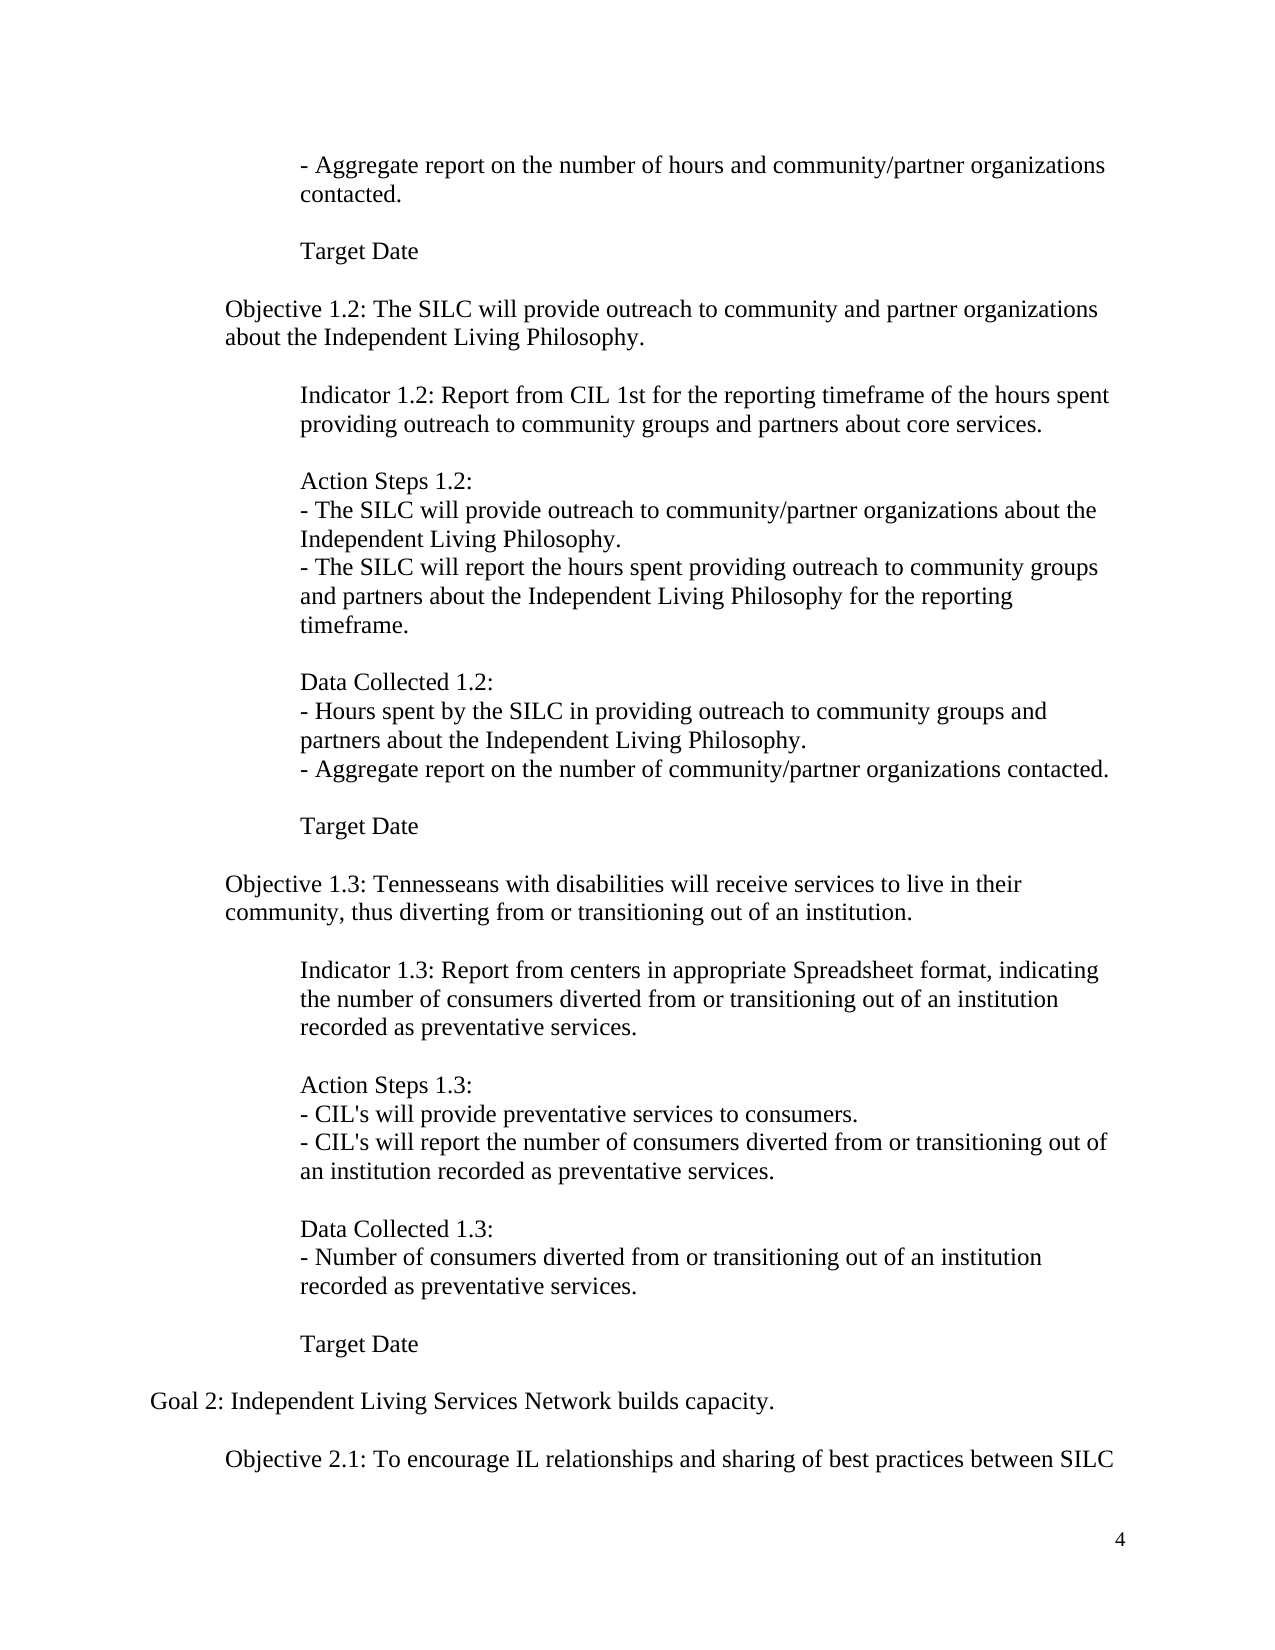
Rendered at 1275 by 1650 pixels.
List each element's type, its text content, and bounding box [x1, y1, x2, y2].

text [225, 1444, 1125, 1472]
text - CIL's will provide preventative services to consumers. [300, 1099, 1125, 1127]
text Action Steps 1.2: [300, 466, 1125, 495]
text - The SILC will report the hours spent providing outreach to community groups and partners about the Independent Living Philosophy for the reporting timeframe. [300, 552, 1125, 639]
text Target Date [300, 236, 1125, 265]
text Action Steps 1.3: [300, 1070, 1125, 1099]
text Goal 2: Independent Living Services Network builds capacity. [150, 1386, 1125, 1415]
text Data Collected 1.3: [300, 1214, 1125, 1242]
text Data Collected 1.2: [300, 667, 1125, 696]
text - Hours spent by the SILC in providing outreach to community groups and partners about the Independent Living Philosophy. [300, 696, 1125, 754]
text - Aggregate report on the number of hours and community/partner organizations contacted. [300, 150, 1125, 207]
text Target Date [300, 811, 1125, 840]
text - The SILC will provide outreach to community/partner organizations about the Independent Living Philosophy. [300, 495, 1125, 552]
text Indicator 1.3: Report from centers in appropriate Spreadsheet format, indicating the number of consumers diverted from or transitioning out of an institution recorded as preventative services. [300, 955, 1125, 1041]
text Objective 1.3: Tennesseans with disabilities will receive services to live in their community, thus diverting from or transitioning out of an institution. [225, 869, 1125, 926]
text - Number of consumers diverted from or transitioning out of an institution recorded as preventative services. [300, 1242, 1125, 1300]
text - CIL's will report the number of consumers diverted from or transitioning out of an institution recorded as preventative services. [300, 1127, 1125, 1185]
text - Aggregate report on the number of community/partner organizations contacted. [300, 754, 1125, 782]
text Target Date [300, 1329, 1125, 1357]
text Indicator 1.2: Report from CIL 1st for the reporting timeframe of the hours spent providing outreach to community groups and partners about core services. [300, 380, 1125, 437]
text Objective 1.2: The SILC will provide outreach to community and partner organizations about the Independent Living Philosophy. [225, 294, 1125, 351]
